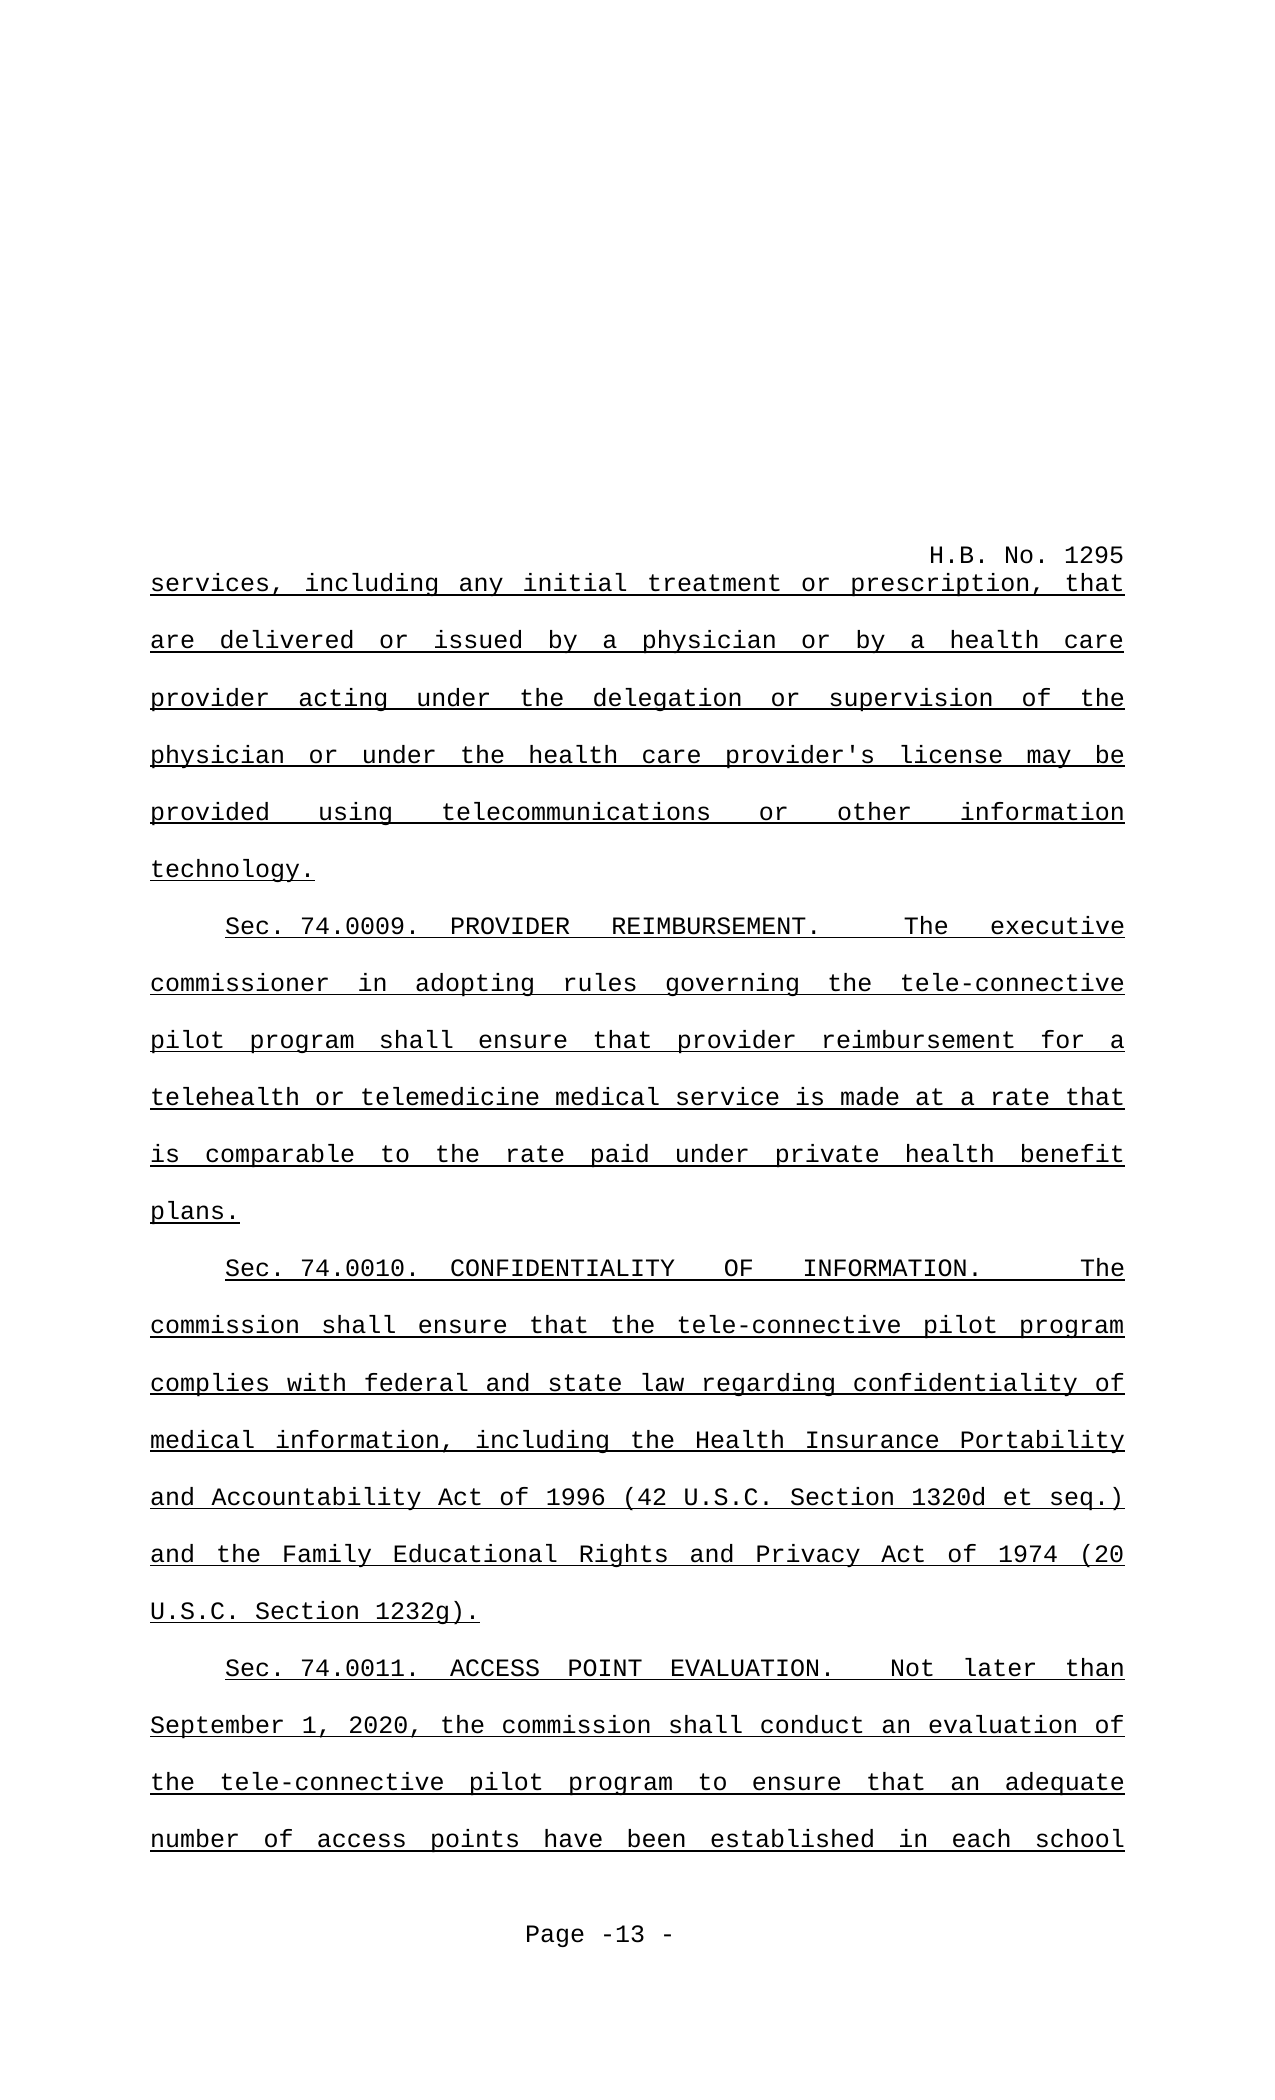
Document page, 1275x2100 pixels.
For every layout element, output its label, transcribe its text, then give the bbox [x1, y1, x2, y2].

text Sec. 74.0010. CONFIDENTIALITY OF INFORMATION. The commission shall ensure that the tele-connective pilot program complies with federal and state law regarding confidentiality of medical information, including the Health Insurance Portability and Accountability Act of 1996 (42 U.S.C. Section 1320d et seq.) and the Family Educational Rights and Privacy Act of 1974 (20 U.S.C. Section 1232g). [150, 1509, 1125, 1565]
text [150, 1795, 1125, 1850]
text Sec. 74.0009. PROVIDER REIMBURSEMENT. The executive commissioner in adopting rules governing the tele-connective pilot program shall ensure that provider reimbursement for a telehealth or telemedicine medical service is made at a rate that is comparable to the rate paid under private health benefit plans. [150, 1052, 1125, 1108]
text Sec. 74.0010. CONFIDENTIALITY OF INFORMATION. The commission shall ensure that the tele-connective pilot program complies with federal and state law regarding confidentiality of medical information, including the Health Insurance Portability and Accountability Act of 1996 (42 U.S.C. Section 1320d et seq.) and the Family Educational Rights and Privacy Act of 1974 (20 U.S.C. Section 1232g). [150, 1566, 1125, 1627]
text Sec. 74.0009. PROVIDER REIMBURSEMENT. The executive commissioner in adopting rules governing the tele-connective pilot program shall ensure that provider reimbursement for a telehealth or telemedicine medical service is made at a rate that is comparable to the rate paid under private health benefit plans. [150, 1110, 1125, 1165]
text Sec. 74.0009. PROVIDER REIMBURSEMENT. The executive commissioner in adopting rules governing the tele-connective pilot program shall ensure that provider reimbursement for a telehealth or telemedicine medical service is made at a rate that is comparable to the rate paid under private health benefit plans. [150, 913, 1125, 994]
text Sec. 74.0009. PROVIDER REIMBURSEMENT. The executive commissioner in adopting rules governing the tele-connective pilot program shall ensure that provider reimbursement for a telehealth or telemedicine medical service is made at a rate that is comparable to the rate paid under private health benefit plans. [150, 1167, 1125, 1227]
text Sec. 74.0010. CONFIDENTIALITY OF INFORMATION. The commission shall ensure that the tele-connective pilot program complies with federal and state law regarding confidentiality of medical information, including the Health Insurance Portability and Accountability Act of 1996 (42 U.S.C. Section 1320d et seq.) and the Family Educational Rights and Privacy Act of 1974 (20 U.S.C. Section 1232g). [150, 1395, 1125, 1450]
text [150, 571, 1125, 594]
text Sec. 74.0010. CONFIDENTIALITY OF INFORMATION. The commission shall ensure that the tele-connective pilot program complies with federal and state law regarding confidentiality of medical information, including the Health Insurance Portability and Accountability Act of 1996 (42 U.S.C. Section 1320d et seq.) and the Family Educational Rights and Privacy Act of 1974 (20 U.S.C. Section 1232g). [150, 1256, 1125, 1336]
text Sec. 74.0010. CONFIDENTIALITY OF INFORMATION. The commission shall ensure that the tele-connective pilot program complies with federal and state law regarding confidentiality of medical information, including the Health Insurance Portability and Accountability Act of 1996 (42 U.S.C. Section 1320d et seq.) and the Family Educational Rights and Privacy Act of 1974 (20 U.S.C. Section 1232g). [150, 1452, 1125, 1508]
text Sec. 74.0009. PROVIDER REIMBURSEMENT. The executive commissioner in adopting rules governing the tele-connective pilot program shall ensure that provider reimbursement for a telehealth or telemedicine medical service is made at a rate that is comparable to the rate paid under private health benefit plans. [150, 995, 1125, 1051]
text Sec. 74.0010. CONFIDENTIALITY OF INFORMATION. The commission shall ensure that the tele-connective pilot program complies with federal and state law regarding confidentiality of medical information, including the Health Insurance Portability and Accountability Act of 1996 (42 U.S.C. Section 1320d et seq.) and the Family Educational Rights and Privacy Act of 1974 (20 U.S.C. Section 1232g). [150, 1338, 1125, 1393]
